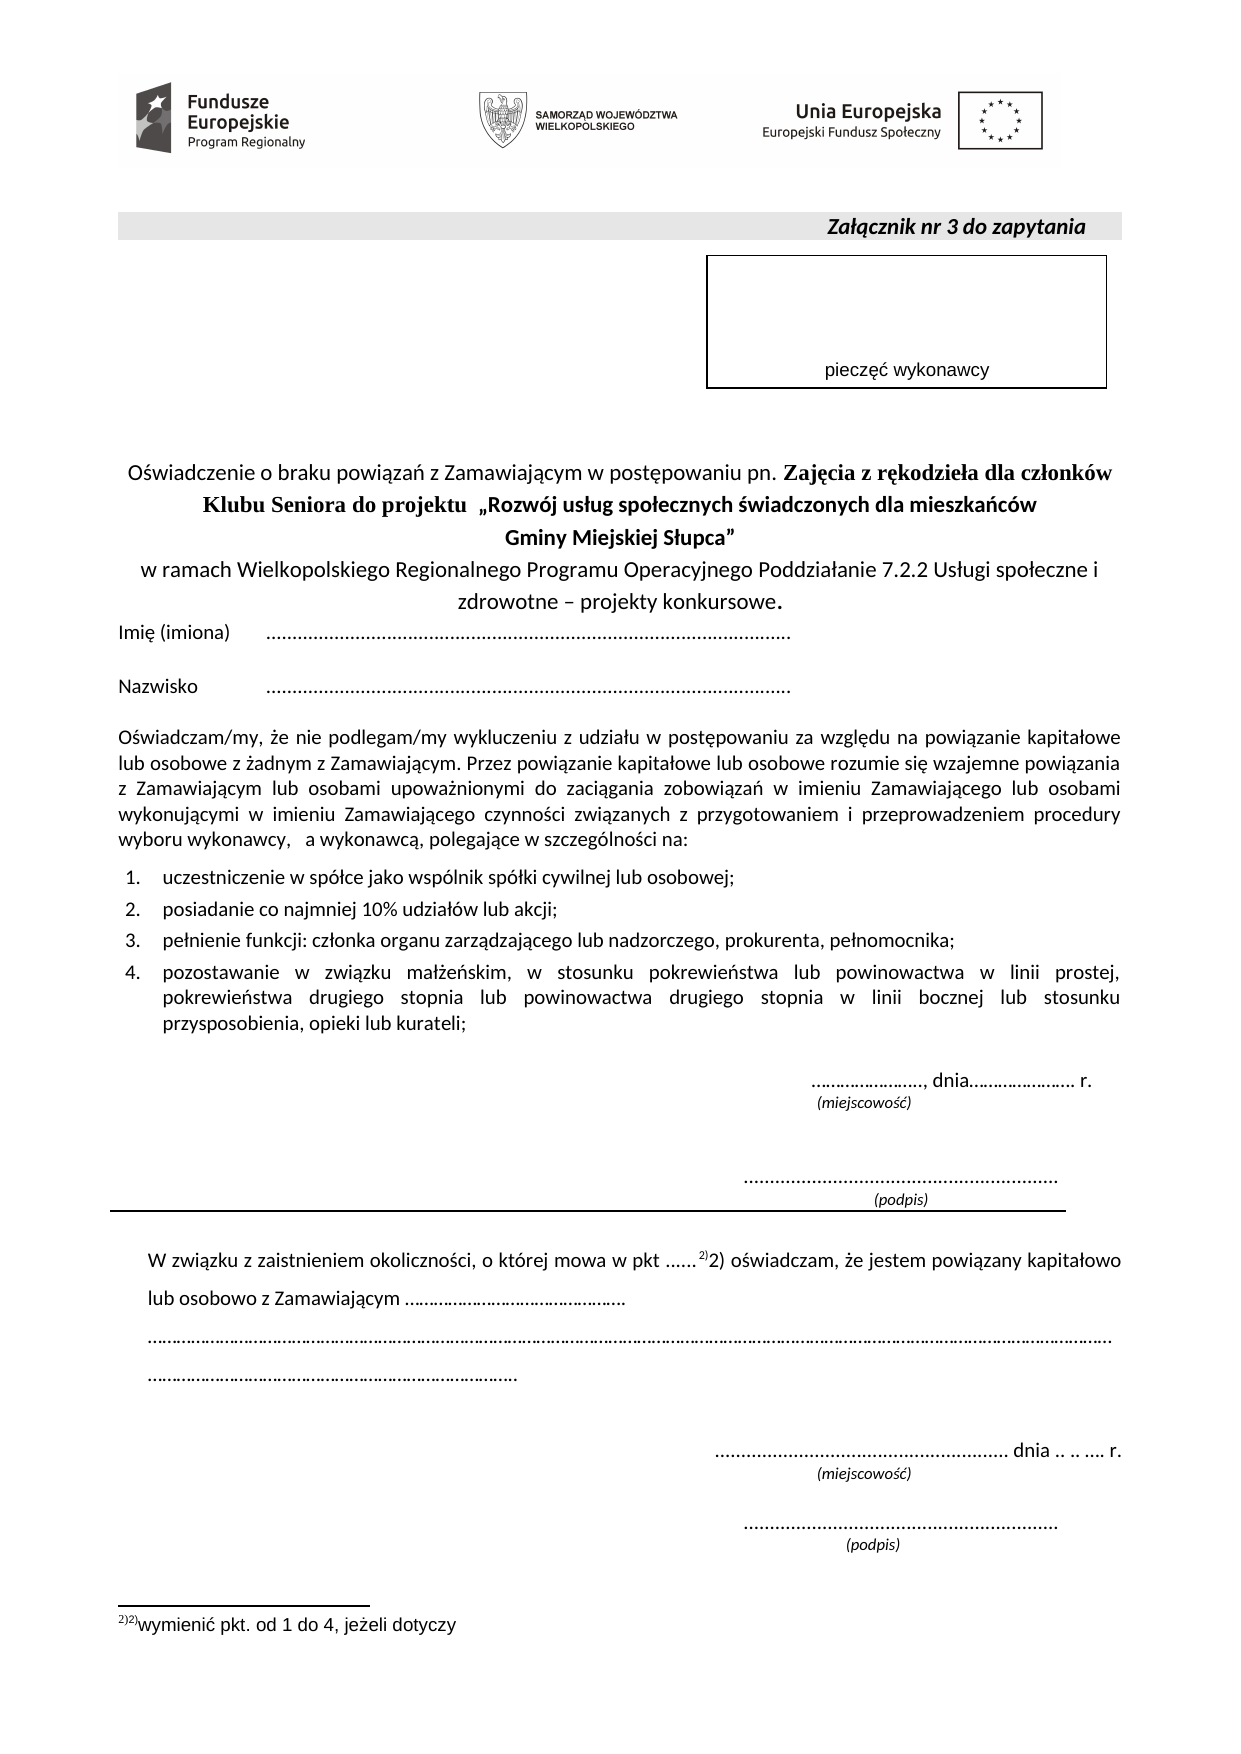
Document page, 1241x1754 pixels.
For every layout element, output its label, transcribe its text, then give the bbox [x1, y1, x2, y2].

list pozostawanie w związku małżeńskim, w stosunku pokrewieństwa lub powinowactwa w linii prostej, pokrewieństwa drugiego stopnia lub powinowactwa drugiego stopnia w linii bocznej lub stosunku przysposobienia, opieki lub kurateli; [125, 959, 1122, 1035]
text W związku z zaistnieniem okoliczności, o której mowa w pkt ......2) oświadczam, że jestem powiązany kapitałowo lub osobowo z Zamawiającym ………………………………………. [148, 1247, 1122, 1311]
text …………………………………………………………………………………………………………………………………………………………………………………………………………………………………………………….. [148, 1323, 1122, 1387]
text (podpis) [679, 1534, 1122, 1580]
text Oświadczam/my, że nie podlegam/my wykluczeniu z udziału w postępowaniu za względu na powiązanie kapitałowe lub osobowe z żadnym z Zamawiającym. Przez powiązanie kapitałowe lub osobowe rozumie się wzajemne powiązania z Zamawiającym lub osobami upoważnionymi do zaciągania zobowiązań w imieniu Zamawiającego lub osobami wykonującymi w imieniu Zamawiającego czynności związanych z przygotowaniem i przeprowadzeniem procedury wyboru wykonawcy, a wykonawcą, polegające w szczególności na: [118, 724, 1122, 852]
text Oświadczenie o braku powiązań z Zamawiającym w postępowaniu pn. Zajęcia z rękodzieła dla członków Klubu Seniora do projektu „Rozwój usług społecznych świadczonych dla mieszkańców Gminy Miejskiej Słupca” [118, 458, 1122, 551]
text Imię (imiona) .................................................................................................... [118, 619, 1122, 644]
text w ramach Wielkopolskiego Regionalnego Programu Operacyjnego Poddziałanie 7.2.2 Usługi społeczne i zdrowotne – projekty konkursowe. [118, 555, 1122, 615]
text ............................................................ [679, 1509, 1122, 1534]
text (miejscowość) [605, 1463, 1122, 1483]
list pełnienie funkcji: członka organu zarządzającego lub nadzorczego, prokurenta, pełnomocnika; [125, 927, 1122, 953]
text ........................................................ dnia .. .. …. r. [118, 1438, 1122, 1463]
text ............................................................ [679, 1164, 1122, 1189]
text Nazwisko .................................................................................................... [118, 674, 1122, 699]
list uczestniczenie w spółce jako wspólnik spółki cywilnej lub osobowej; [125, 864, 1122, 889]
subtitle Załącznik nr 3 do zapytania [118, 212, 1122, 240]
picture [118, 73, 1061, 168]
list posiadanie co najmniej 10% udziałów lub akcji; [125, 896, 1122, 921]
text (podpis) [679, 1189, 1122, 1209]
text (miejscowość) [605, 1092, 1122, 1113]
text ………………….., dnia…………………. r. [118, 1067, 1122, 1092]
